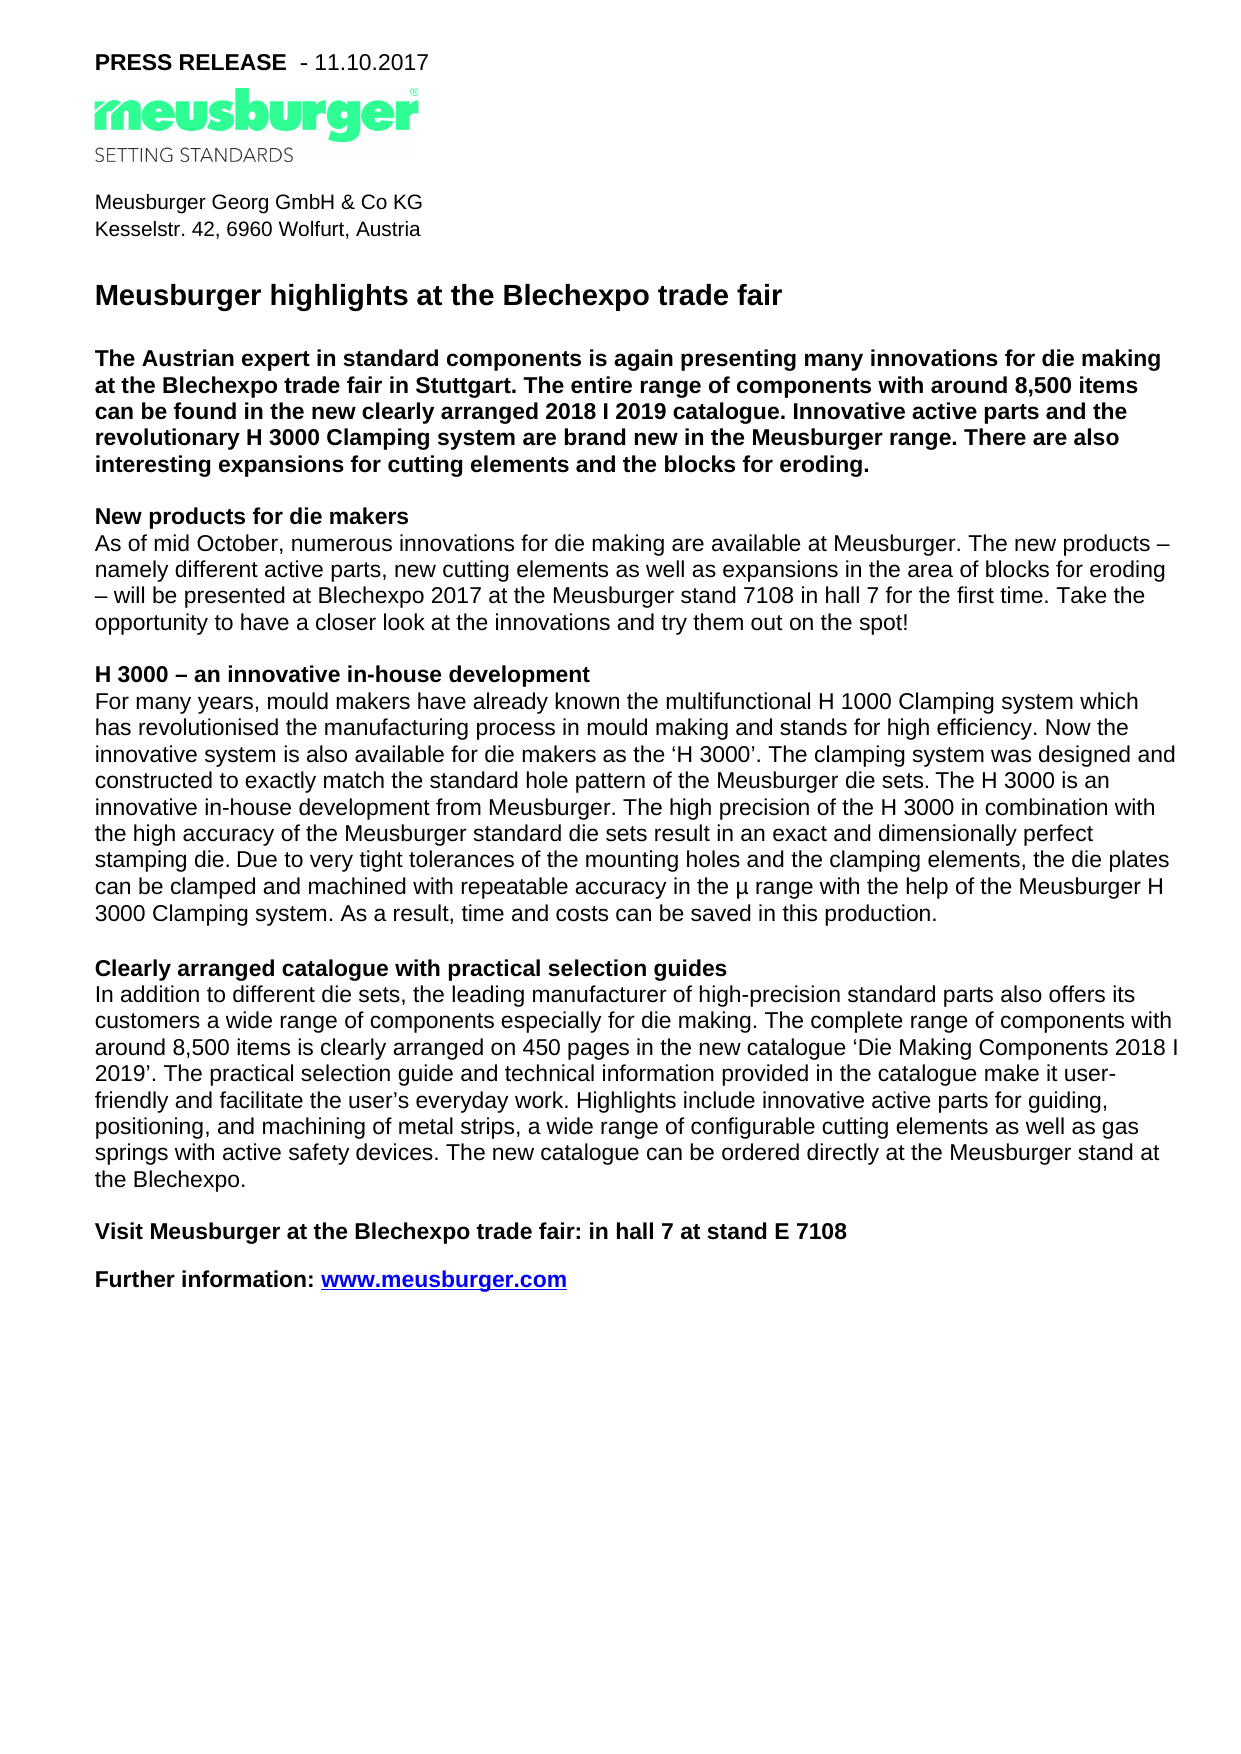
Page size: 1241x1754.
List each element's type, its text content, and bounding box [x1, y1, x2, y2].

text H 3000 – an innovative in-house development [94, 661, 1181, 688]
text Meusburger highlights at the Blechexpo trade fair [94, 278, 1181, 312]
text As of mid October, numerous innovations for die making are available at Meusburger. The new products – namely different active parts, new cutting elements as well as expansions in the area of blocks for eroding – will be presented at Blechexpo 2017 at the Meusburger stand 7108 in hall 7 for the first time. Take the opportunity to have a closer look at the innovations and try them out on the spot! [94, 530, 1181, 635]
text Further information: www.meusburger.com [94, 1266, 1181, 1293]
text Meusburger Georg GmbH & Co KG [94, 189, 1181, 213]
text The Austrian expert in standard components is again presenting many innovations for die making at the Blechexpo trade fair in Stuttgart. The entire range of components with around 8,500 items can be found in the new clearly arranged 2018 I 2019 catalogue. Innovative active parts and the revolutionary H 3000 Clamping system are brand new in the Meusburger range. There are also interesting expansions for cutting elements and the blocks for eroding. [94, 345, 1181, 477]
text Kesselstr. 42, 6960 Wolfurt, Austria [94, 217, 1181, 241]
text Clearly arranged catalogue with practical selection guides [94, 955, 1181, 981]
text For many years, mould makers have already known the multifunctional H 1000 Clamping system which has revolutionised the manufacturing process in mould making and stands for high efficiency. Now the innovative system is also available for die makers as the ‘H 3000’. The clamping system was designed and constructed to exactly match the standard hole pattern of the Meusburger die sets. The H 3000 is an innovative in-house development from Meusburger. The high precision of the H 3000 in combination with the high accuracy of the Meusburger standard die sets result in an exact and dimensionally perfect stamping die. Due to very tight tolerances of the mounting holes and the clamping elements, the die plates can be clamped and machined with repeatable accuracy in the µ range with the help of the Meusburger H 3000 Clamping system. As a result, time and costs can be saved in this production. [94, 688, 1181, 926]
picture [94, 88, 419, 162]
text New products for die makers [94, 503, 1181, 530]
text Visit Meusburger at the Blechexpo trade fair: in hall 7 at stand E 7108 [94, 1218, 1181, 1245]
text In addition to different die sets, the leading manufacturer of high-precision standard parts also offers its customers a wide range of components especially for die making. The complete range of components with around 8,500 items is clearly arranged on 450 pages in the new catalogue ‘Die Making Components 2018 I 2019’. The practical selection guide and technical information provided in the catalogue make it user-friendly and facilitate the user’s everyday work. Highlights include innovative active parts for guiding, positioning, and machining of metal strips, a wide range of configurable cutting elements as well as gas springs with active safety devices. The new catalogue can be ordered directly at the Meusburger stand at the Blechexpo. [94, 981, 1181, 1192]
